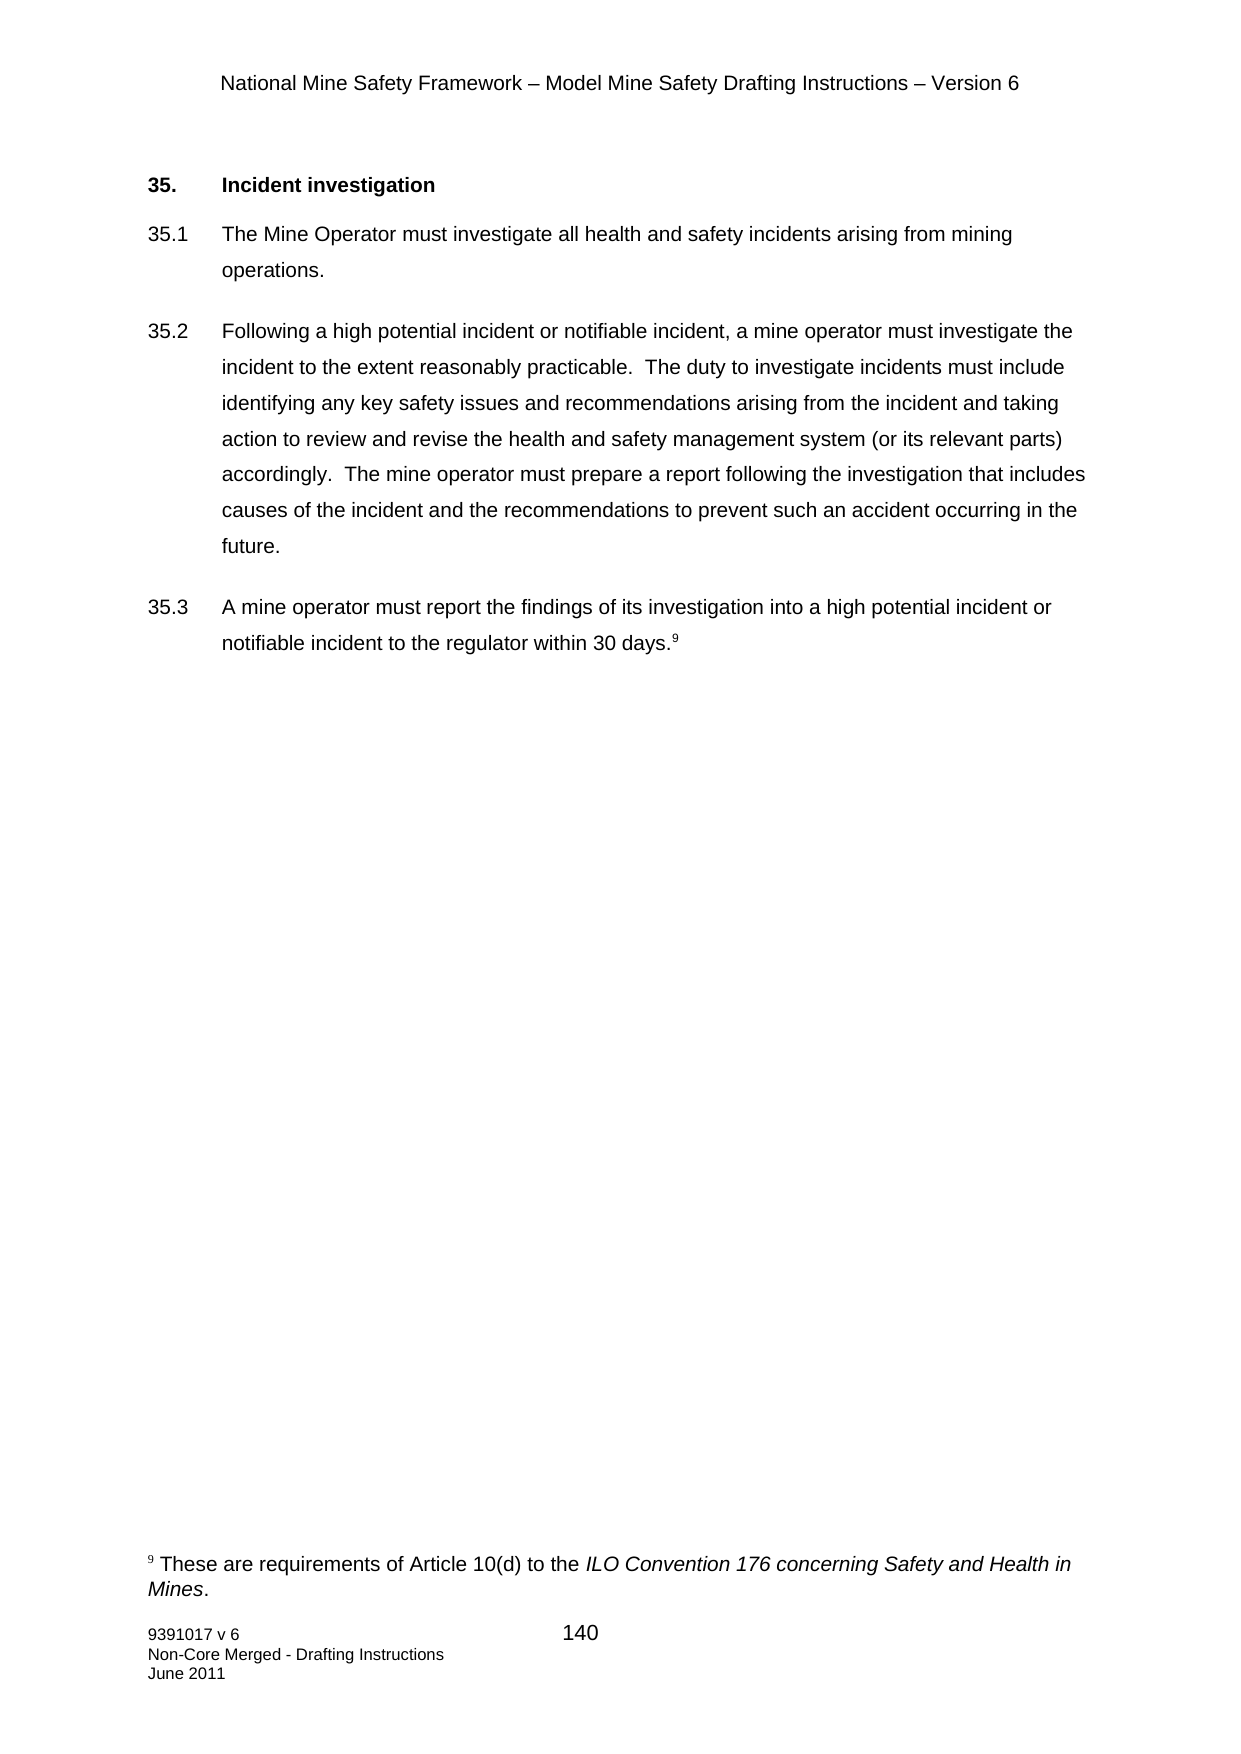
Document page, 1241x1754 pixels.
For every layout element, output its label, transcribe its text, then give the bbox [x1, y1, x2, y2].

subtitle The Mine Operator must investigate all health and safety incidents arising from mining operations. [148, 222, 1092, 282]
subtitle Incident investigation [148, 173, 1092, 197]
list A mine operator must report the findings of its investigation into a high potential incident or notifiable incident to the regulator within 30 days. [148, 595, 1092, 655]
subtitle Following a high potential incident or notifiable incident, a mine operator must investigate the incident to the extent reasonably practicable. The duty to investigate incidents must include identifying any key safety issues and recommendations arising from the incident and taking action to review and revise the health and safety management system (or its relevant parts) accordingly. The mine operator must prepare a report following the investigation that includes causes of the incident and the recommendations to prevent such an accident occurring in the future. [148, 318, 1092, 558]
